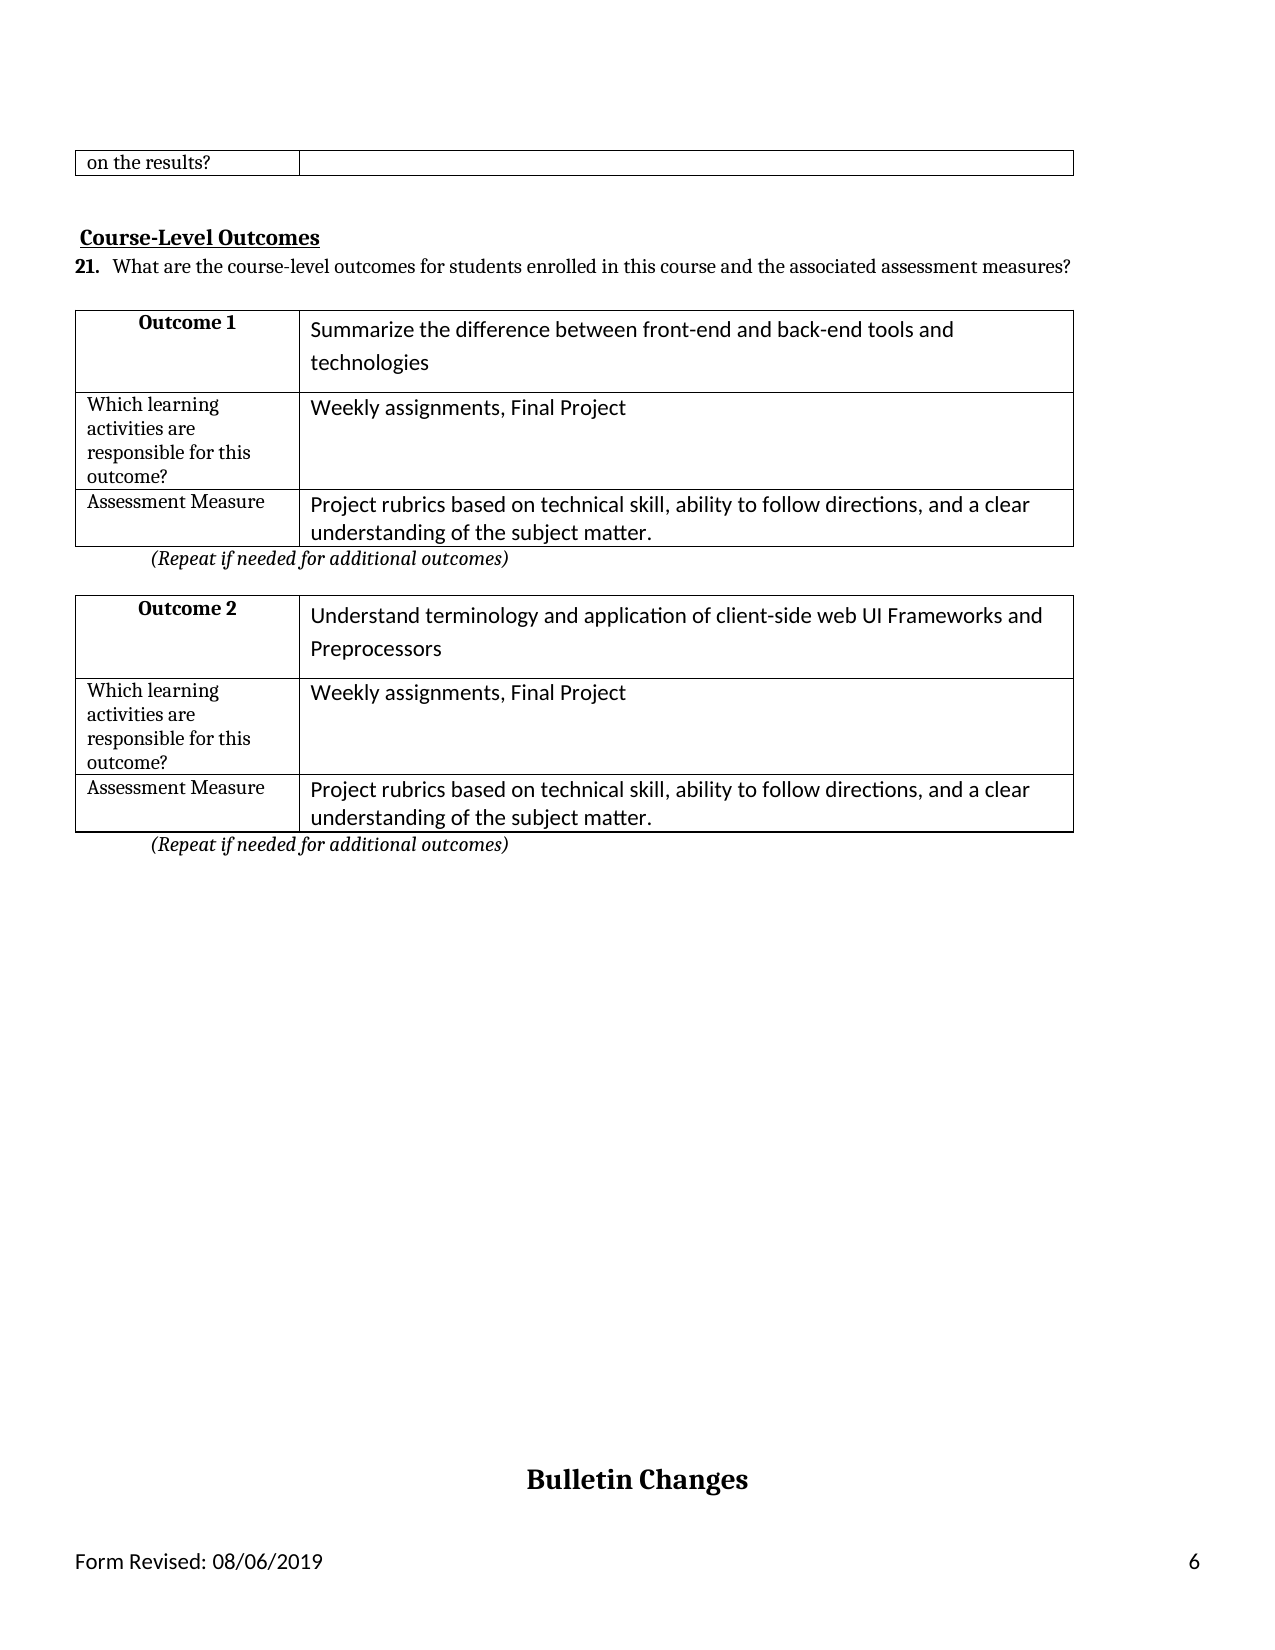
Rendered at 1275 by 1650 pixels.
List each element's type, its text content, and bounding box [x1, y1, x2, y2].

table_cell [76, 151, 299, 175]
text Bulletin Changes [75, 1463, 1200, 1497]
text (Repeat if needed for additional outcomes) [75, 832, 1200, 856]
table_header Outcome 1 [76, 311, 299, 392]
table_cell Which learning activities are responsible for this outcome? [76, 679, 299, 774]
table_header Outcome 2 [76, 596, 299, 677]
text Course-Level Outcomes [75, 224, 1200, 251]
table_cell [300, 490, 1073, 546]
table_cell Assessment Measure [76, 775, 299, 831]
text (Repeat if needed for additional outcomes) [75, 547, 1200, 571]
table_cell Which learning activities are responsible for this outcome? [76, 393, 299, 489]
list What are the course-level outcomes for students enrolled in this course and the associated assessment measures? [75, 254, 1200, 278]
table_cell [300, 775, 1073, 831]
table_cell Assessment Measure [76, 490, 299, 546]
